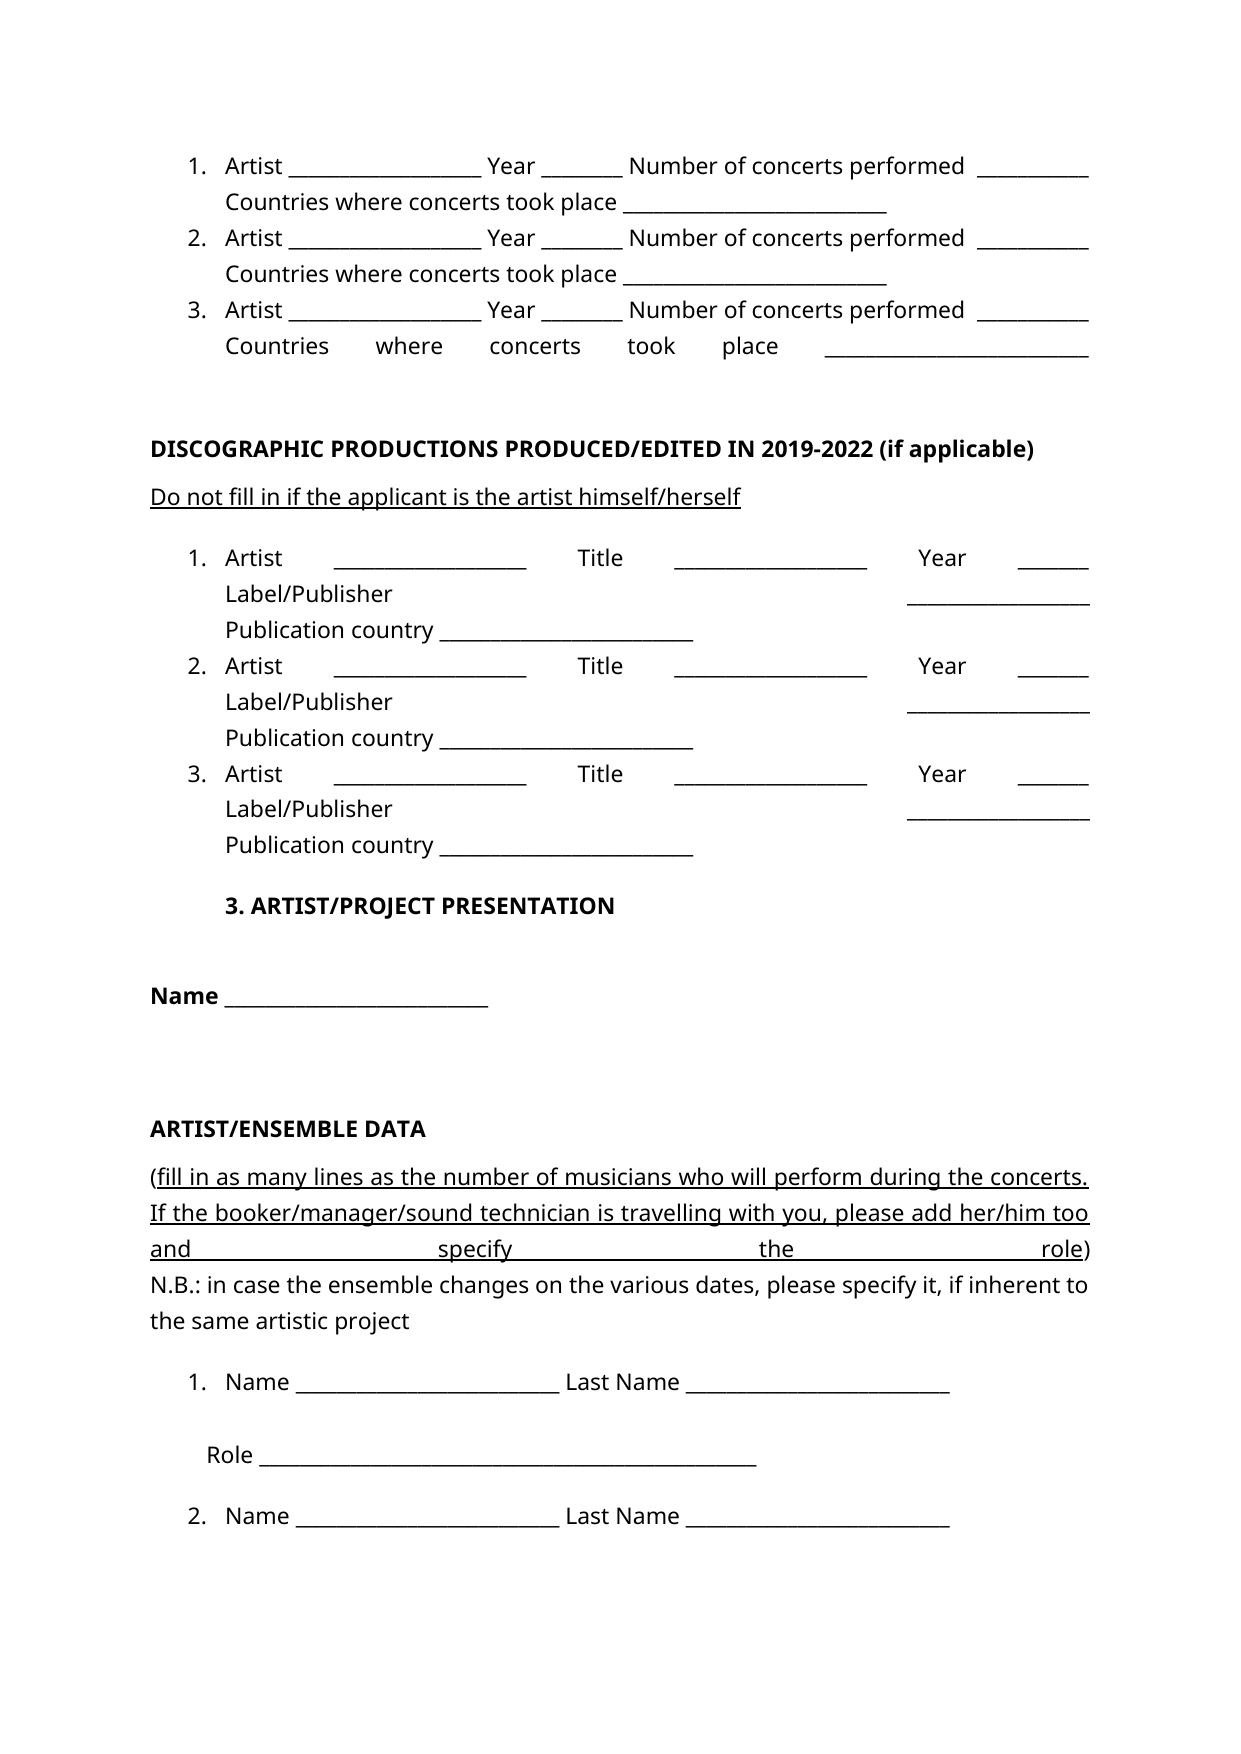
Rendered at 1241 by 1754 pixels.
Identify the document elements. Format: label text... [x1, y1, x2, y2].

text (fill in as many lines as the number of musicians who will perform during the concerts. If the booker/manager/sound technician is travelling with you, please add her/him too and specify the role) N.B.: in case the ensemble changes on the various dates, please specify it, if inherent to the same artistic project [150, 1225, 1090, 1336]
list Artist ___________________ Title ___________________ Year _______ Label/Publisher __________________ Publication country _________________________ [187, 757, 1090, 861]
text Do not fill in if the applicant is the artist himself/herself [150, 481, 1090, 512]
list Artist ___________________ Title ___________________ Year _______ Label/Publisher __________________ Publication country _________________________ [187, 542, 1090, 645]
list Artist ___________________ Year ________ Number of concerts performed ___________ Countries where concerts took place __________________________ [187, 222, 1090, 289]
text DISCOGRAPHIC PRODUCTIONS PRODUCED/EDITED IN 2019-2022 (if applicable) [150, 432, 1090, 464]
text 3. ARTIST/PROJECT PRESENTATION [150, 890, 1090, 922]
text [206, 1439, 1090, 1470]
list Artist ___________________ Year ________ Number of concerts performed ___________ Countries where concerts took place __________________________ [187, 294, 1090, 391]
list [187, 1500, 1090, 1531]
list Artist ___________________ Year ________ Number of concerts performed ___________ Countries where concerts took place __________________________ [187, 150, 1090, 217]
text ARTIST/ENSEMBLE DATA [150, 1112, 1090, 1144]
text Name __________________________ [150, 980, 1090, 1011]
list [187, 1366, 1090, 1397]
text (fill in as many lines as the number of musicians who will perform during the concerts. If the booker/manager/sound technician is travelling with you, please add her/him too and specify the role) N.B.: in case the ensemble changes on the various dates, please specify it, if inherent to the same artistic project [150, 1161, 1090, 1223]
list Artist ___________________ Title ___________________ Year _______ Label/Publisher __________________ Publication country _________________________ [187, 650, 1090, 753]
